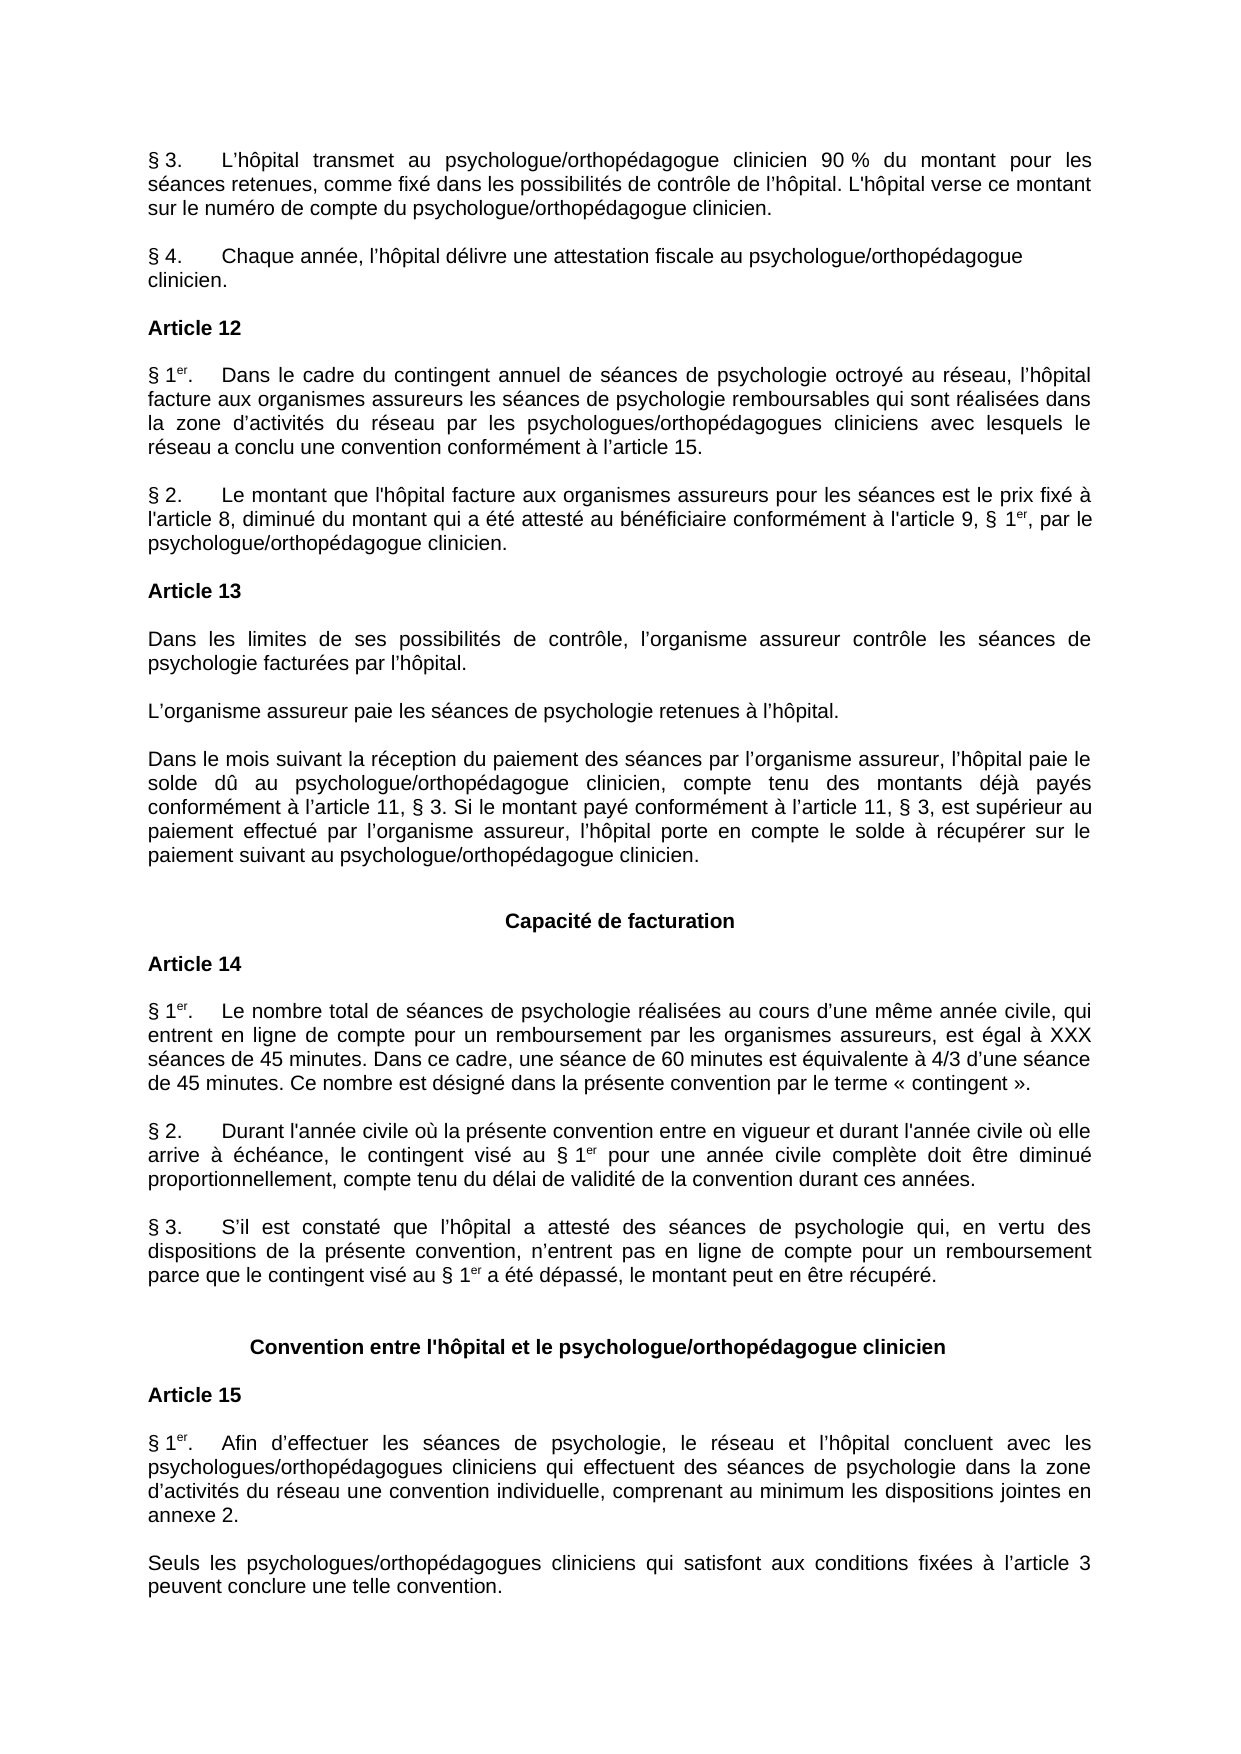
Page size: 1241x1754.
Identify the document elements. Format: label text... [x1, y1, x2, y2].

text § 3. L’hôpital transmet au psychologue/orthopédagogue clinicien 90 % du montant pour les séances retenues, comme fixé dans les possibilités de contrôle de l’hôpital. L'hôpital verse ce montant sur le numéro de compte du psychologue/orthopédagogue clinicien. [148, 148, 1093, 219]
text § 1er. Le nombre total de séances de psychologie réalisées au cours d’une même année civile, qui entrent en ligne de compte pour un remboursement par les organismes assureurs, est égal à XXX séances de 45 minutes. Dans ce cadre, une séance de 60 minutes est équivalente à 4/3 d’une séance de 45 minutes. Ce nombre est désigné dans la présente convention par le terme « contingent ». [148, 999, 1093, 1095]
text Dans les limites de ses possibilités de contrôle, l’organisme assureur contrôle les séances de psychologie facturées par l’hôpital. [148, 627, 1093, 675]
text Seuls les psychologues/orthopédagogues cliniciens qui satisfont aux conditions fixées à l’article 3 peuvent conclure une telle convention. [148, 1550, 1093, 1598]
text Article 12 [148, 315, 1093, 339]
text Article 13 [148, 579, 1093, 603]
text § 2. Le montant que l'hôpital facture aux organismes assureurs pour les séances est le prix fixé à l'article 8, diminué du montant qui a été attesté au bénéficiaire conformément à l'article 9, § 1er, par le psychologue/orthopédagogue clinicien. [148, 483, 1093, 555]
text § 3. S’il est constaté que l’hôpital a attesté des séances de psychologie qui, en vertu des dispositions de la présente convention, n’entrent pas en ligne de compte pour un remboursement parce que le contingent visé au § 1er a été dépassé, le montant peut en être récupéré. [148, 1215, 1093, 1287]
text Convention entre l'hôpital et le psychologue/orthopédagogue clinicien [148, 1335, 1048, 1359]
text Article 15 [148, 1383, 1093, 1407]
text § 4. Chaque année, l’hôpital délivre une attestation fiscale au psychologue/orthopédagogue clinicien. [148, 243, 1093, 291]
text § 1er. Afin d’effectuer les séances de psychologie, le réseau et l’hôpital concluent avec les psychologues/orthopédagogues cliniciens qui effectuent des séances de psychologie dans la zone d’activités du réseau une convention individuelle, comprenant au minimum les dispositions jointes en annexe 2. [148, 1431, 1093, 1526]
text Dans le mois suivant la réception du paiement des séances par l’organisme assureur, l’hôpital paie le solde dû au psychologue/orthopédagogue clinicien, compte tenu des montants déjà payés conformément à l’article 11, § 3. Si le montant payé conformément à l’article 11, § 3, est supérieur au paiement effectué par l’organisme assureur, l’hôpital porte en compte le solde à récupérer sur le paiement suivant au psychologue/orthopédagogue clinicien. [148, 747, 1093, 866]
text § 1er. Dans le cadre du contingent annuel de séances de psychologie octroyé au réseau, l’hôpital facture aux organismes assureurs les séances de psychologie remboursables qui sont réalisées dans la zone d’activités du réseau par les psychologues/orthopédagogues cliniciens avec lesquels le réseau a conclu une convention conformément à l’article 15. [148, 363, 1093, 459]
text L’organisme assureur paie les séances de psychologie retenues à l’hôpital. [148, 699, 1093, 723]
text Article 14 [148, 951, 1093, 975]
text Capacité de facturation [148, 909, 1093, 933]
text § 2. Durant l'année civile où la présente convention entre en vigueur et durant l'année civile où elle arrive à échéance, le contingent visé au § 1er pour une année civile complète doit être diminué proportionnellement, compte tenu du délai de validité de la convention durant ces années. [148, 1119, 1093, 1191]
